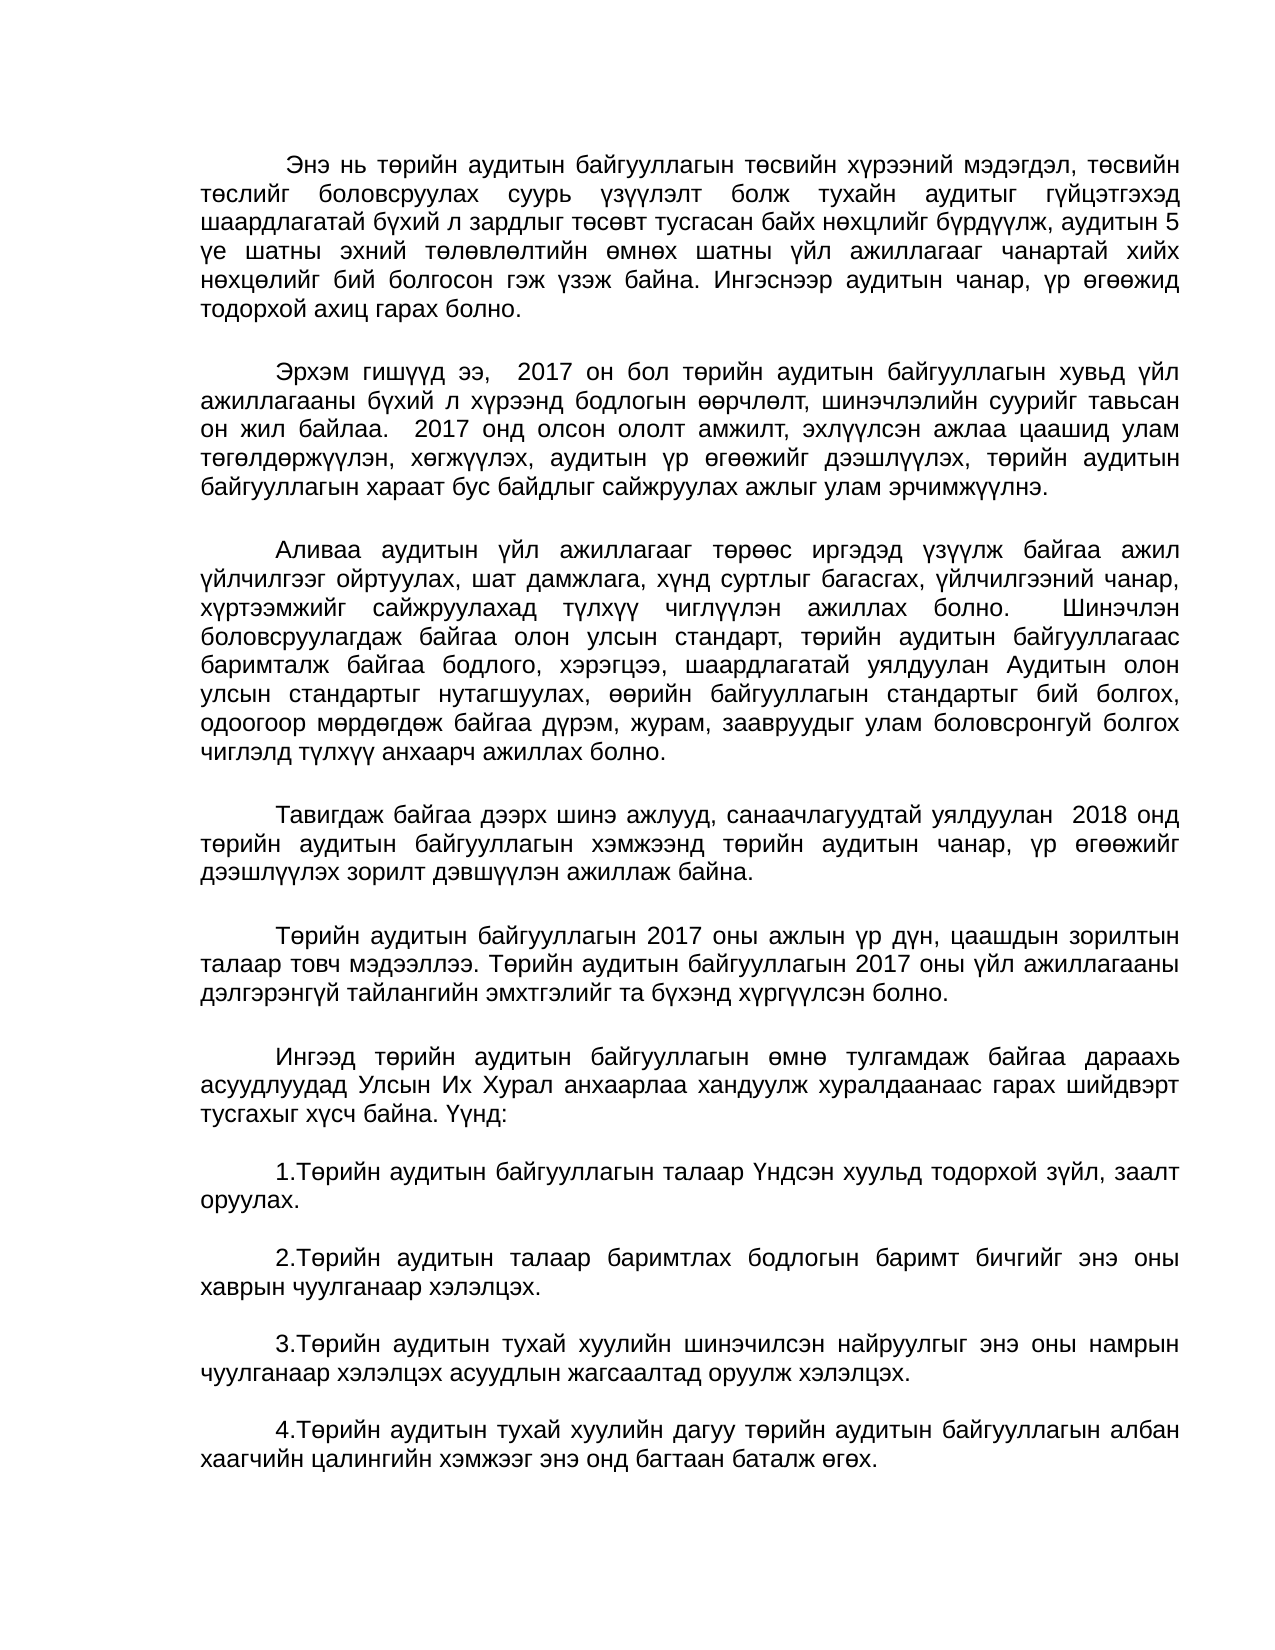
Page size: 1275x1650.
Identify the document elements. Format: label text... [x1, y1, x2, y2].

text 1.Төрийн аудитын байгууллагын талаар Үндсэн хуульд тодорхой зүйл, заалт оруулах. [200, 1156, 1181, 1214]
text Энэ нь төрийн аудитын байгууллагын төсвийн хүрээний мэдэгдэл, төсвийн төслийг боловсруулах суурь үзүүлэлт болж тухайн аудитыг гүйцэтгэхэд шаардлагатай бүхий л зардлыг төсөвт тусгасан байх нөхцлийг бүрдүүлж, аудитын 5 үе шатны эхний төлөвлөлтийн өмнөх шатны үйл ажиллагааг чанартай хийх нөхцөлийг бий болгосон гэж үзэж байна. Ингэснээр аудитын чанар, үр өгөөжид тодорхой ахиц гарах болно. [200, 150, 1181, 322]
text Ингээд төрийн аудитын байгууллагын өмнө тулгамдаж байгаа дараахь асуудлуудад Улсын Их Хурал анхаарлаа хандуулж хуралдаанаас гарах шийдвэрт тусгахыг хүсч байна. Үүнд: [200, 1041, 1181, 1128]
text Аливаа аудитын үйл ажиллагааг төрөөс иргэдэд үзүүлж байгаа ажил үйлчилгээг ойртуулах, шат дамжлага, хүнд суртлыг багасгах, үйлчилгээний чанар, хүртээмжийг сайжруулахад түлхүү чиглүүлэн ажиллах болно. Шинэчлэн боловсруулагдаж байгаа олон улсын стандарт, төрийн аудитын байгууллагаас баримталж байгаа бодлого, хэрэгцээ, шаардлагатай уялдуулан Аудитын олон улсын стандартыг нутагшуулах, өөрийн байгууллагын стандартыг бий болгох, одоогоор мөрдөгдөж байгаа дүрэм, журам, заавруудыг улам боловсронгуй болгох чиглэлд түлхүү анхаарч ажиллах болно. [200, 535, 1181, 765]
text 3.Төрийн аудитын тухай хуулийн шинэчилсэн найруулгыг энэ оны намрын чуулганаар хэлэлцэх асуудлын жагсаалтад оруулж хэлэлцэх. [200, 1329, 1181, 1386]
text Эрхэм гишүүд ээ, 2017 он бол төрийн аудитын байгууллагын хувьд үйл ажиллагааны бүхий л хүрээнд бодлогын өөрчлөлт, шинэчлэлийн суурийг тавьсан он жил байлаа. 2017 онд олсон ололт амжилт, эхлүүлсэн ажлаа цаашид улам төгөлдөржүүлэн, хөгжүүлэх, аудитын үр өгөөжийг дээшлүүлэх, төрийн аудитын байгууллагын хараат бус байдлыг сайжруулах ажлыг улам эрчимжүүлнэ. [200, 357, 1181, 501]
text Төрийн аудитын байгууллагын 2017 оны ажлын үр дүн, цаашдын зорилтын талаар товч мэдээллээ. Төрийн аудитын байгууллагын 2017 оны үйл ажиллагааны дэлгэрэнгүй тайлангийн эмхтгэлийг та бүхэнд хүргүүлсэн болно. [200, 921, 1181, 1007]
text 2.Төрийн аудитын талаар баримтлах бодлогын баримт бичгийг энэ оны хаврын чуулганаар хэлэлцэх. [200, 1243, 1181, 1300]
text 4.Төрийн аудитын тухай хуулийн дагуу төрийн аудитын байгууллагын албан хаагчийн цалингийн хэмжээг энэ онд багтаан баталж өгөх. [200, 1415, 1181, 1473]
text Тавигдаж байгаа дээрх шинэ ажлууд, санаачлагуудтай уялдуулан 2018 онд төрийн аудитын байгууллагын хэмжээнд төрийн аудитын чанар, үр өгөөжийг дээшлүүлэх зорилт дэвшүүлэн ажиллаж байна. [200, 800, 1181, 886]
